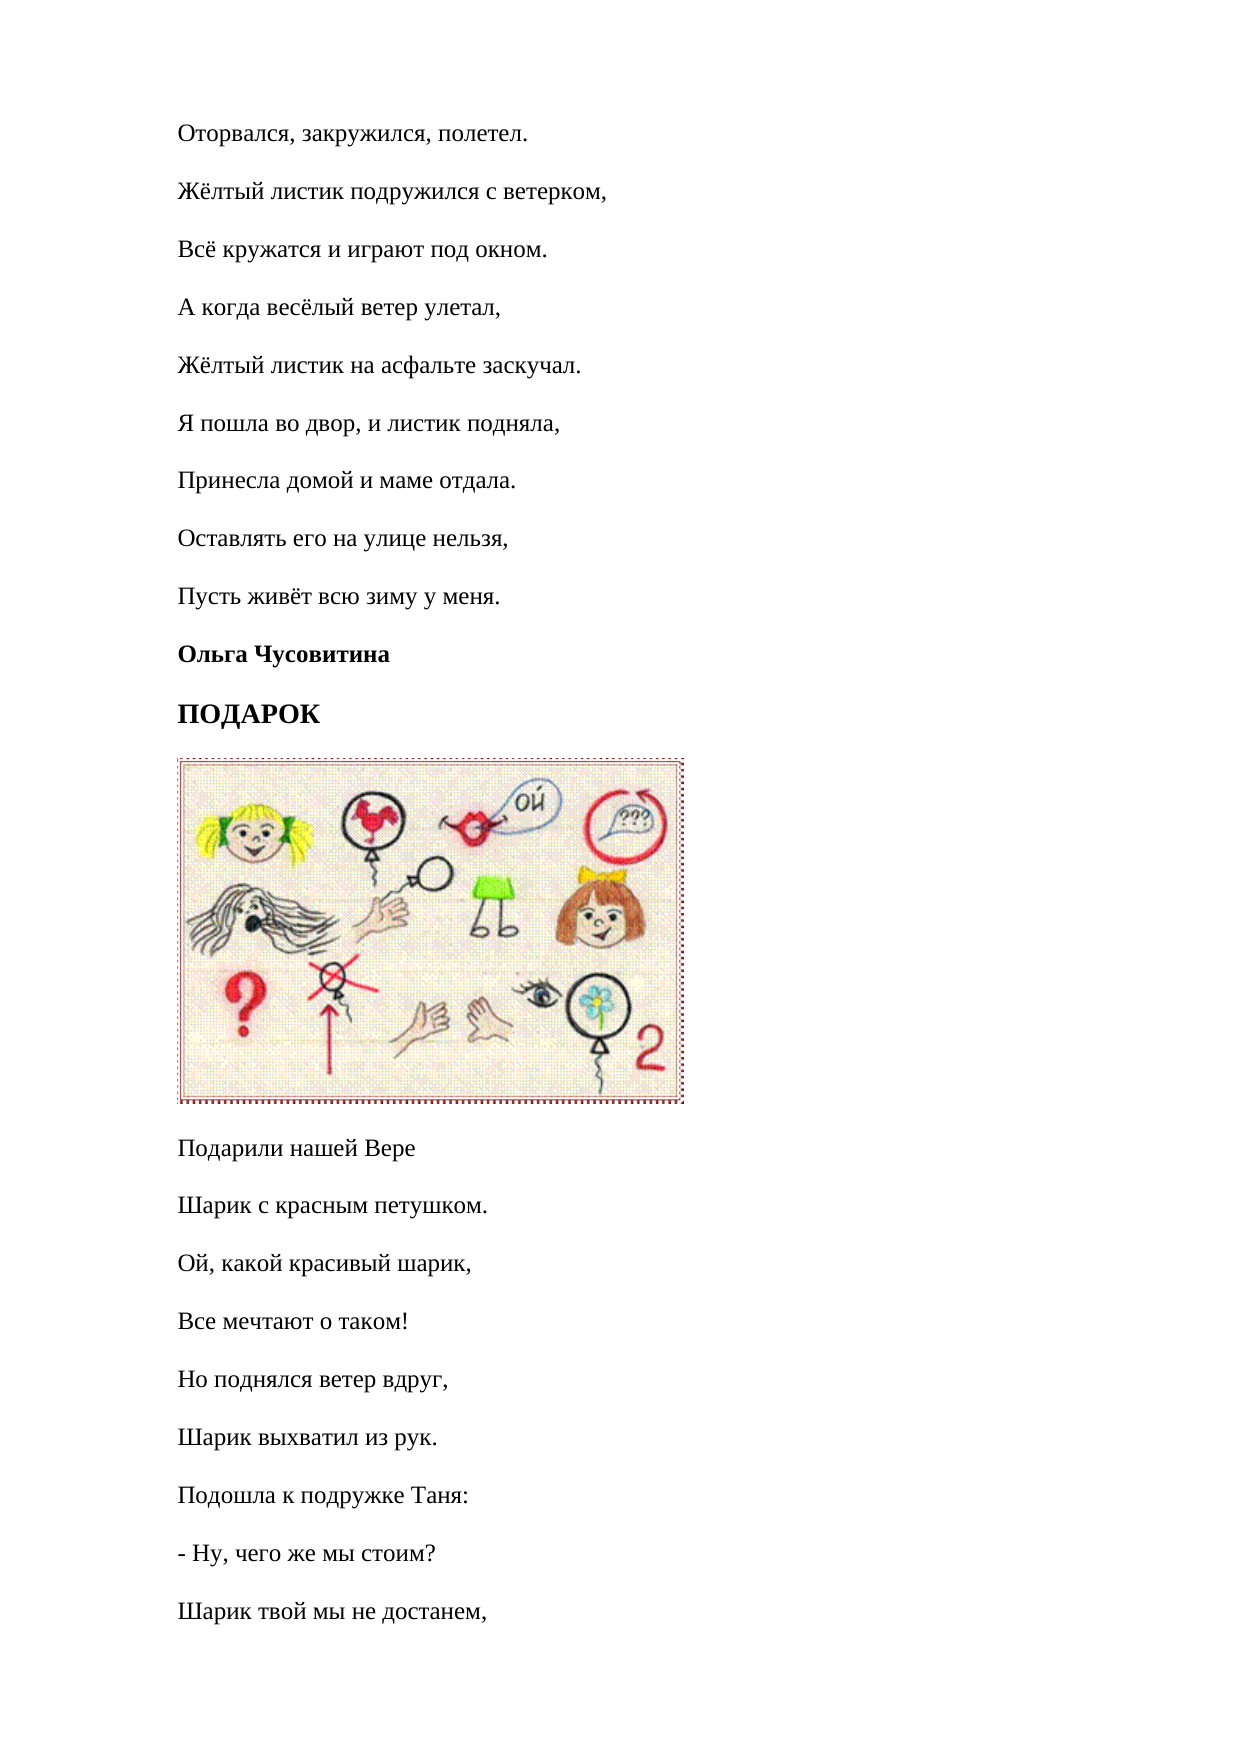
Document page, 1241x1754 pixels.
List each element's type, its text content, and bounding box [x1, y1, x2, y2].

text Но поднялся ветер вдруг, [177, 1364, 1152, 1393]
text А когда весёлый ветер улетал, [177, 292, 1152, 321]
text Шарик с красным петушком. [177, 1191, 1152, 1219]
text Жёлтый листик на асфальте заскучал. [177, 350, 1152, 378]
text Все мечтают о таком! [177, 1306, 1152, 1335]
picture [177, 758, 684, 1104]
text Шарик твой мы не достанем, [177, 1596, 1152, 1625]
text Я пошла во двор, и листик подняла, [177, 408, 1152, 436]
text - Ну, чего же мы стоим? [177, 1538, 1152, 1567]
text Оторвался, закружился, полетел. [177, 118, 1152, 147]
text ПОДАРОК [177, 697, 1152, 730]
text Принесла домой и маме отдала. [177, 466, 1152, 494]
text Всё кружатся и играют под окном. [177, 234, 1152, 263]
text Пусть живёт всю зиму у меня. [177, 581, 1152, 610]
text Жёлтый листик подружился с ветерком, [177, 176, 1152, 205]
text Ой, какой красивый шарик, [177, 1248, 1152, 1277]
text Шарик выхватил из рук. [177, 1422, 1152, 1451]
text Ольга Чусовитина [177, 639, 1152, 668]
text Оставлять его на улице нельзя, [177, 523, 1152, 552]
text Подарили нашей Вере [177, 1133, 1152, 1161]
text Подошла к подружке Таня: [177, 1480, 1152, 1509]
